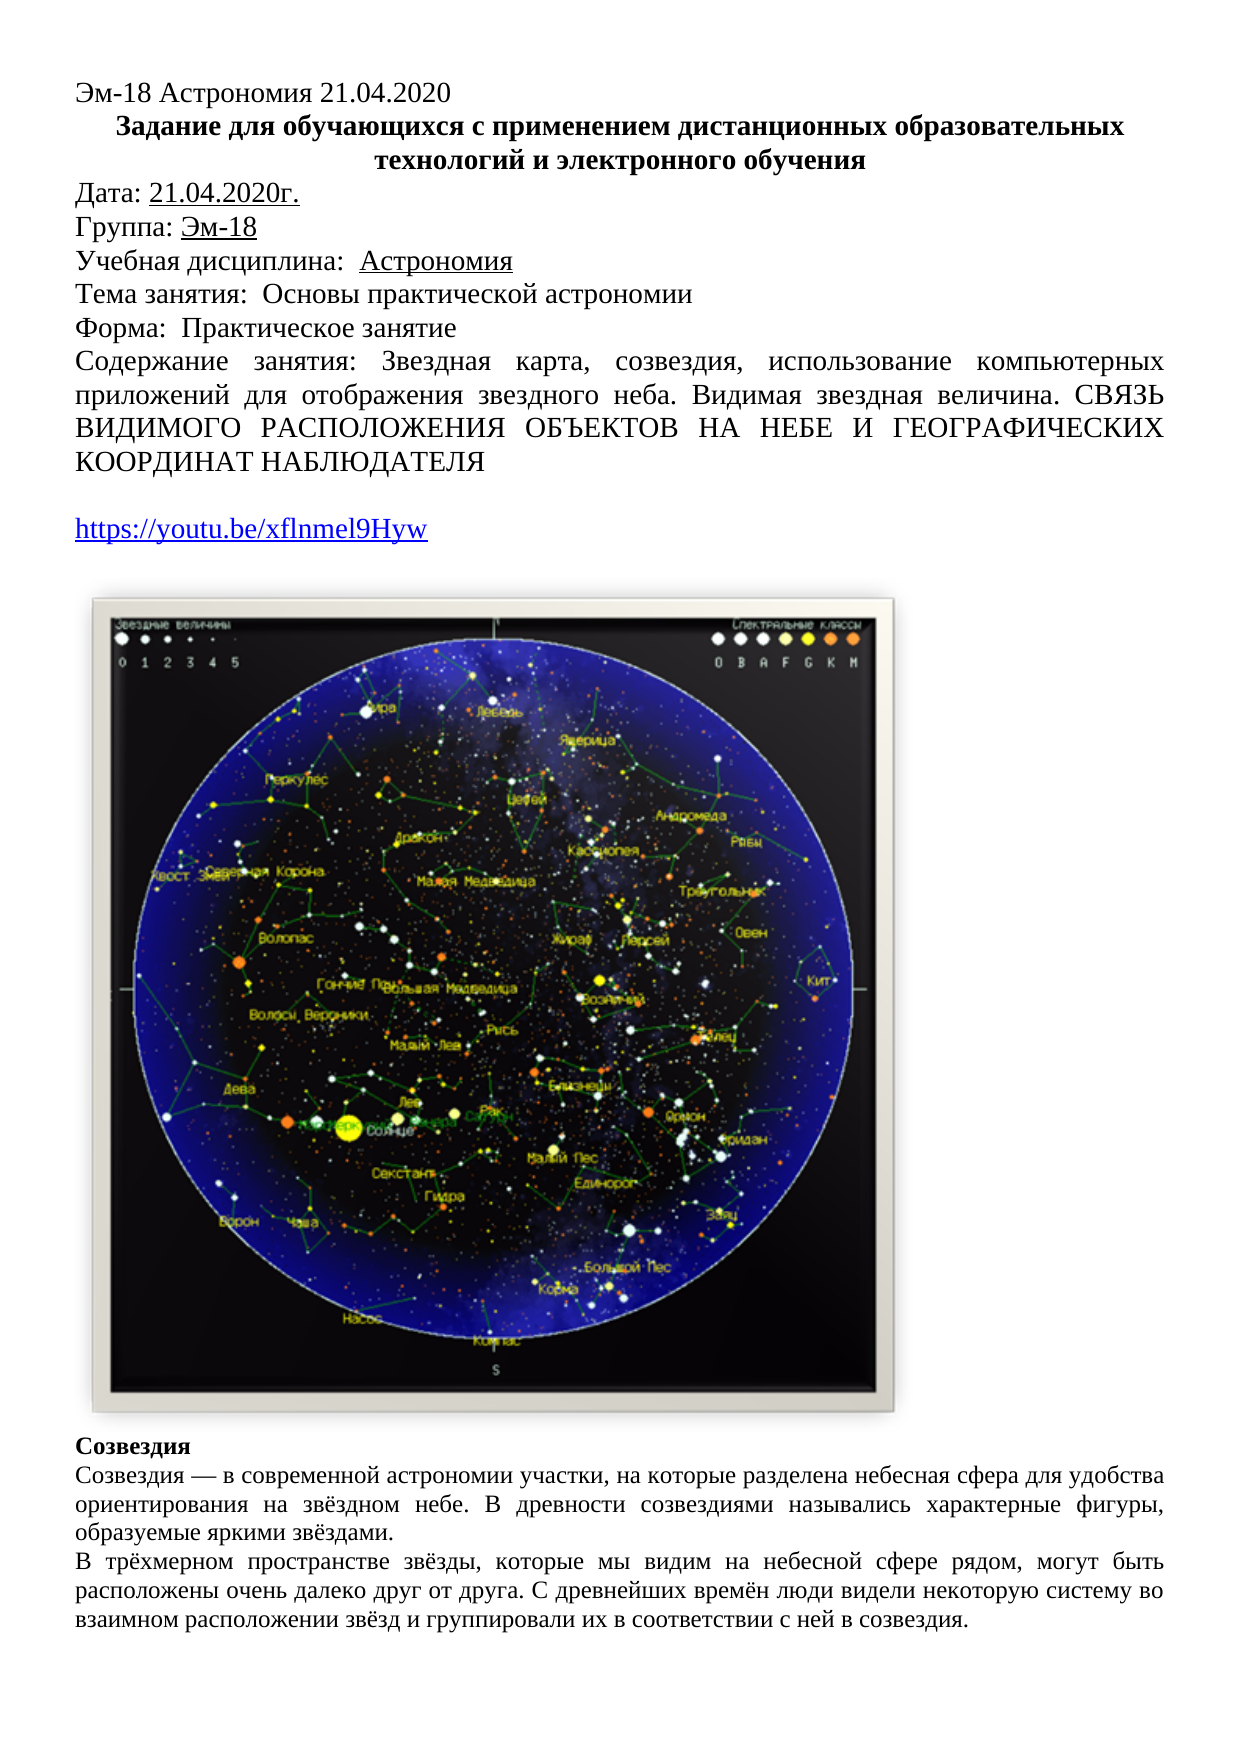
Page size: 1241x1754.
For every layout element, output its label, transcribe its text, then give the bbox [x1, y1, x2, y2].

text Содержание занятия: Звездная карта, созвездия, использование компьютерных приложений для отображения звездного неба. Видимая звездная величина. СВЯЗЬ ВИДИМОГО РАСПОЛОЖЕНИЯ ОБЪЕКТОВ НА НЕБЕ И ГЕОГРАФИЧЕСКИХ КООРДИНАТ НАБЛЮДАТЕЛЯ [75, 343, 1165, 477]
text Форма: Практическое занятие [75, 310, 1165, 343]
text Тема занятия: Основы практической астрономии [75, 276, 1165, 310]
text Созвездия — в современной астрономии участки, на которые разделена небесная сфера для удобства ориентирования на звёздном небе. В древности созвездиями назывались характерные фигуры, образуемые яркими звёздами. [75, 1460, 1165, 1546]
text Задание для обучающихся с применением дистанционных образовательных технологий и электронного обучения [75, 108, 1165, 176]
picture [75, 578, 913, 1432]
text Дата: 21.04.2020г. [75, 176, 1165, 209]
text Созвездия [75, 1431, 1165, 1460]
text Эм-18 Астрономия 21.04.2020 [75, 75, 1165, 108]
text Группа: Эм-18 [75, 209, 1165, 243]
text Учебная дисциплина: Астрономия [75, 243, 1165, 276]
text https://youtu.be/xflnmel9Hyw [75, 511, 1165, 544]
text В трёхмерном пространстве звёзды, которые мы видим на небесной сфере рядом, могут быть расположены очень далеко друг от друга. С древнейших времён люди видели некоторую систему во взаимном расположении звёзд и группировали их в соответствии с ней в созвездия. [75, 1546, 1165, 1632]
